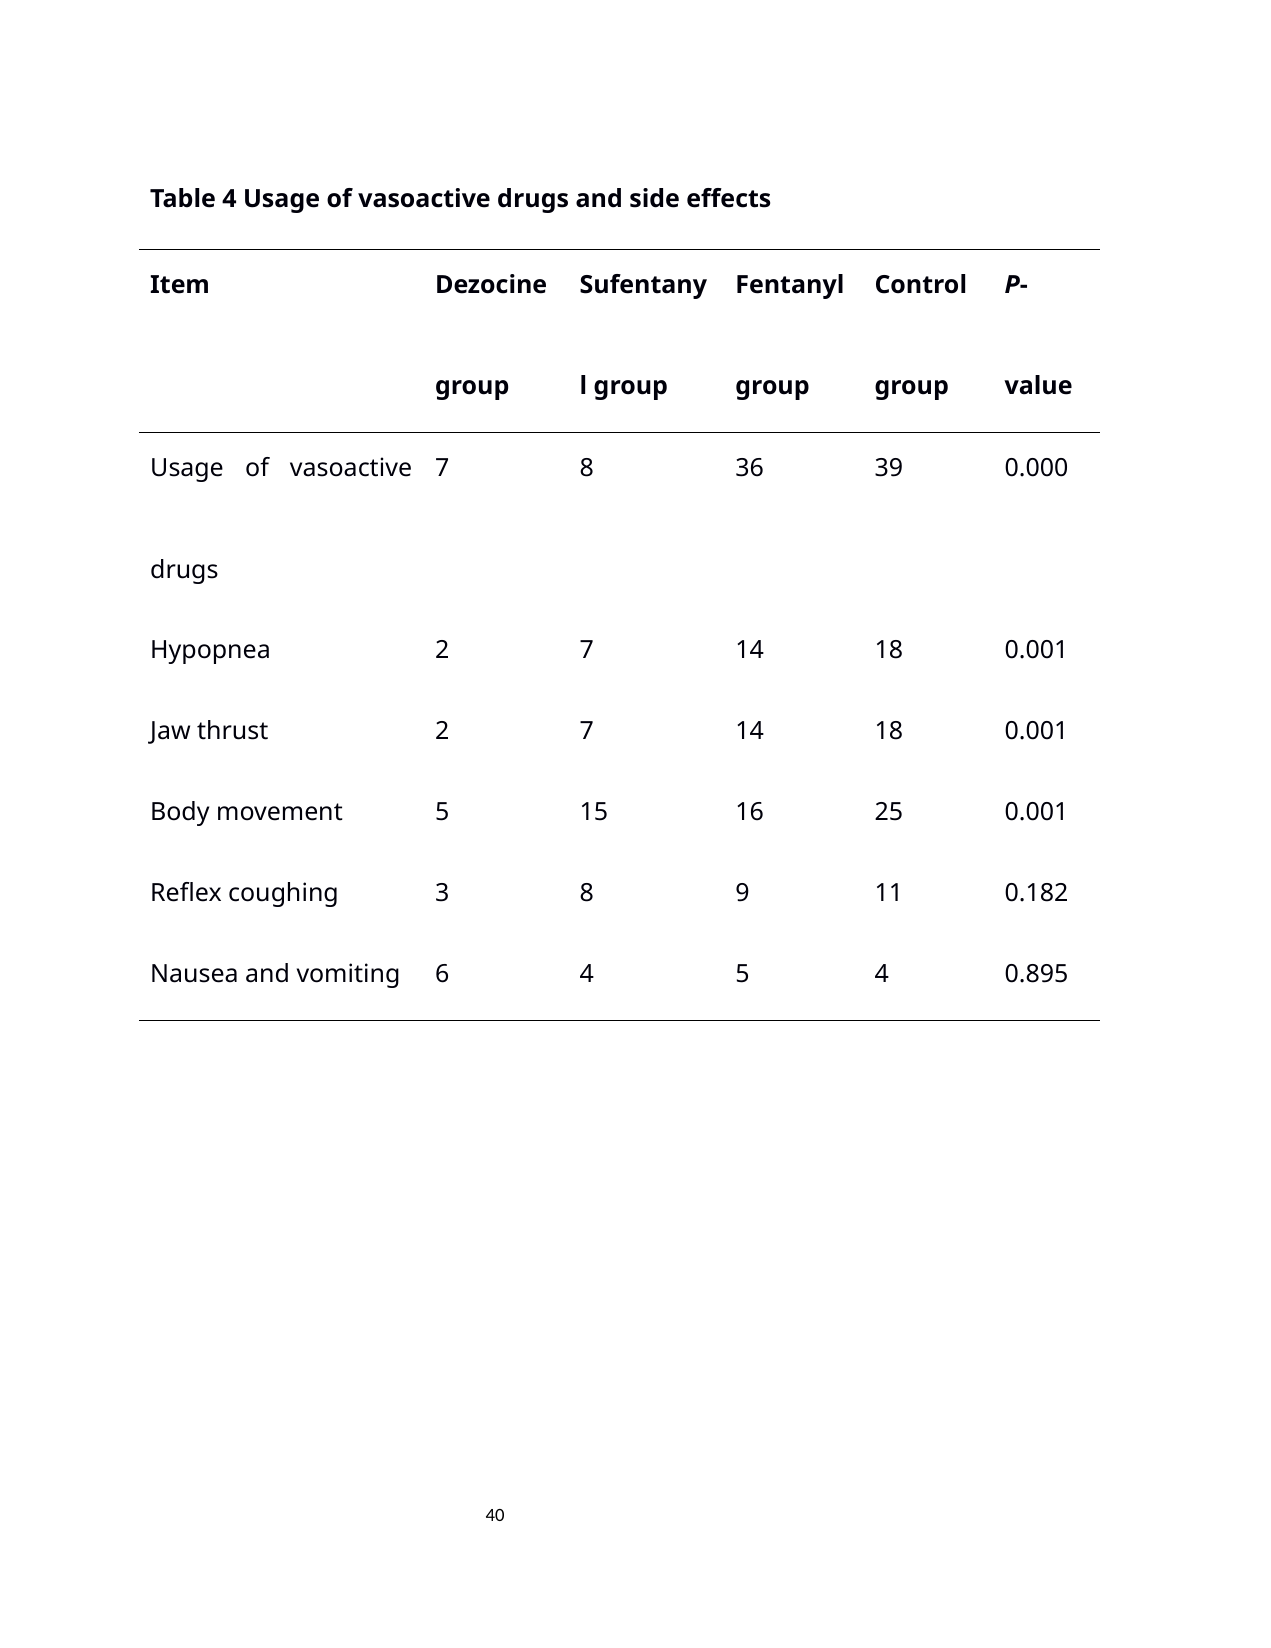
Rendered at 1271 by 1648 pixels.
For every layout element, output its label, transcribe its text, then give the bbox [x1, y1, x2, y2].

table_cell 9 [724, 858, 863, 939]
table_header Item [139, 250, 423, 432]
table_cell 0.001 [993, 696, 1100, 777]
table_cell 25 [863, 777, 993, 858]
table_cell 0.000 [993, 433, 1100, 615]
table_cell 18 [863, 696, 993, 777]
table_cell Usage of vasoactive drugs [139, 433, 423, 615]
table_cell 8 [568, 433, 724, 615]
table_cell 15 [568, 777, 724, 858]
table_cell 7 [568, 696, 724, 777]
table_cell 5 [724, 939, 863, 1019]
table_cell 5 [424, 777, 568, 858]
table_cell 3 [424, 858, 568, 939]
table_cell 18 [863, 615, 993, 696]
table_cell 0.182 [993, 858, 1100, 939]
table_cell 36 [724, 433, 863, 615]
table_cell 7 [424, 433, 568, 615]
table_cell 7 [568, 615, 724, 696]
table_cell Hypopnea [139, 615, 423, 696]
table_cell Body movement [139, 777, 423, 858]
table_header Dezocine group [424, 250, 568, 432]
text Table 4 Usage of vasoactive drugs and side effects [150, 164, 1121, 231]
table_cell 4 [863, 939, 993, 1019]
table_header P-value [993, 250, 1100, 432]
table_cell 14 [724, 615, 863, 696]
table_cell 0.001 [993, 615, 1100, 696]
table_cell 4 [568, 939, 724, 1019]
table_cell 0.895 [993, 939, 1100, 1019]
table_header Control group [863, 250, 993, 432]
table_cell Reflex coughing [139, 858, 423, 939]
table_header Fentanyl group [724, 250, 863, 432]
table_cell 14 [724, 696, 863, 777]
table_cell 2 [424, 696, 568, 777]
table_cell Nausea and vomiting [139, 939, 423, 1019]
table_cell 16 [724, 777, 863, 858]
table_cell 39 [863, 433, 993, 615]
table_cell 8 [568, 858, 724, 939]
table_header Sufentanyl group [568, 250, 724, 432]
table_cell 11 [863, 858, 993, 939]
table_cell 6 [424, 939, 568, 1019]
table_cell 0.001 [993, 777, 1100, 858]
table_cell Jaw thrust [139, 696, 423, 777]
table_cell 2 [424, 615, 568, 696]
